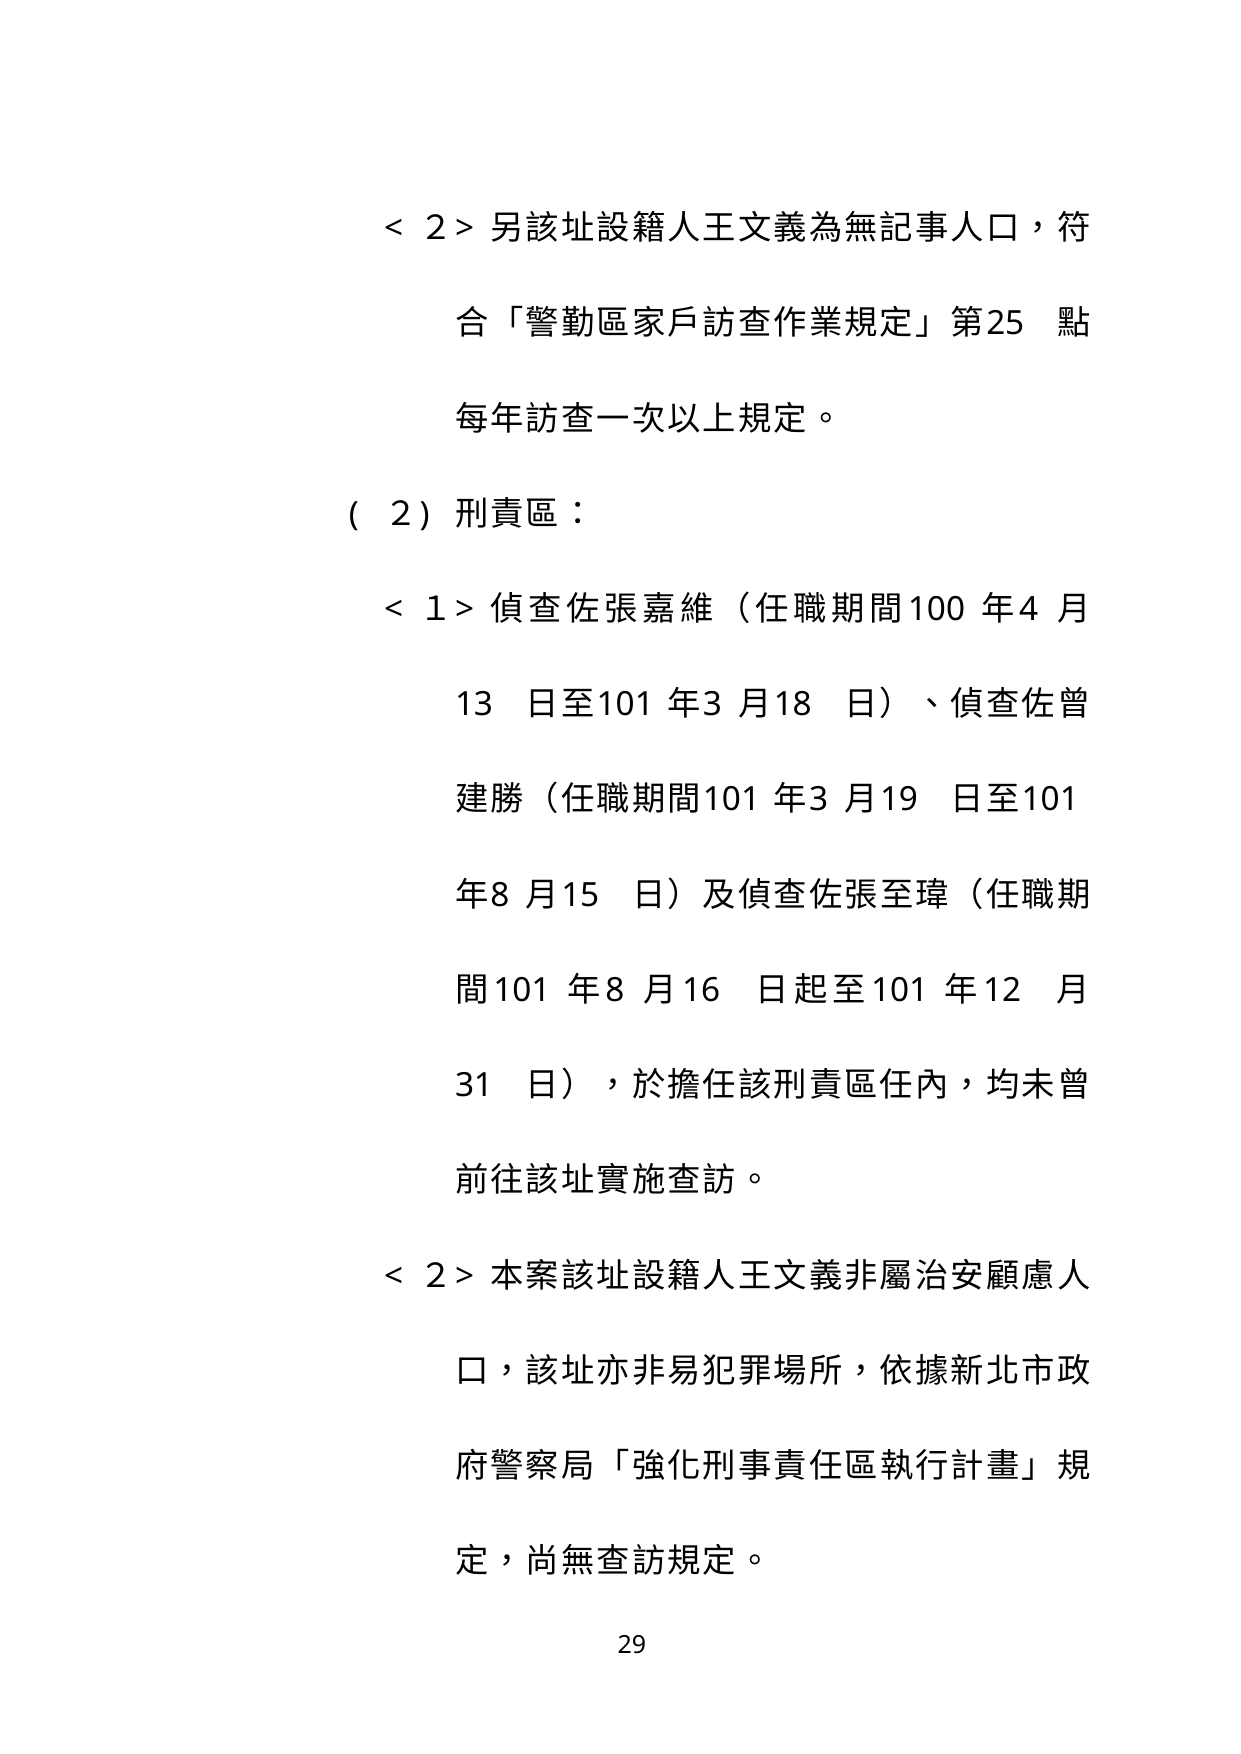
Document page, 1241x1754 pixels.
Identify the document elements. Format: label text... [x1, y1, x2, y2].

subtitle 偵查佐張嘉維（任職期間100年4月13日至101年3月18日）、偵查佐曾建勝（任職期間101年3月19日至101年8月15日）及偵查佐張至瑋（任職期間101年8月16日起至101年12月31日），於擔任該刑責區任內，均未曾前往該址實施查訪。 [352, 558, 1092, 1225]
subtitle 刑責區： [317, 463, 1092, 558]
subtitle 另該址設籍人王文義為無記事人口，符合「警勤區家戶訪查作業規定」第25點每年訪查一次以上規定。 [352, 178, 1092, 463]
subtitle 本案該址設籍人王文義非屬治安顧慮人口，該址亦非易犯罪場所，依據新北市政府警察局「強化刑事責任區執行計畫」規定，尚無查訪規定。 [352, 1225, 1092, 1606]
